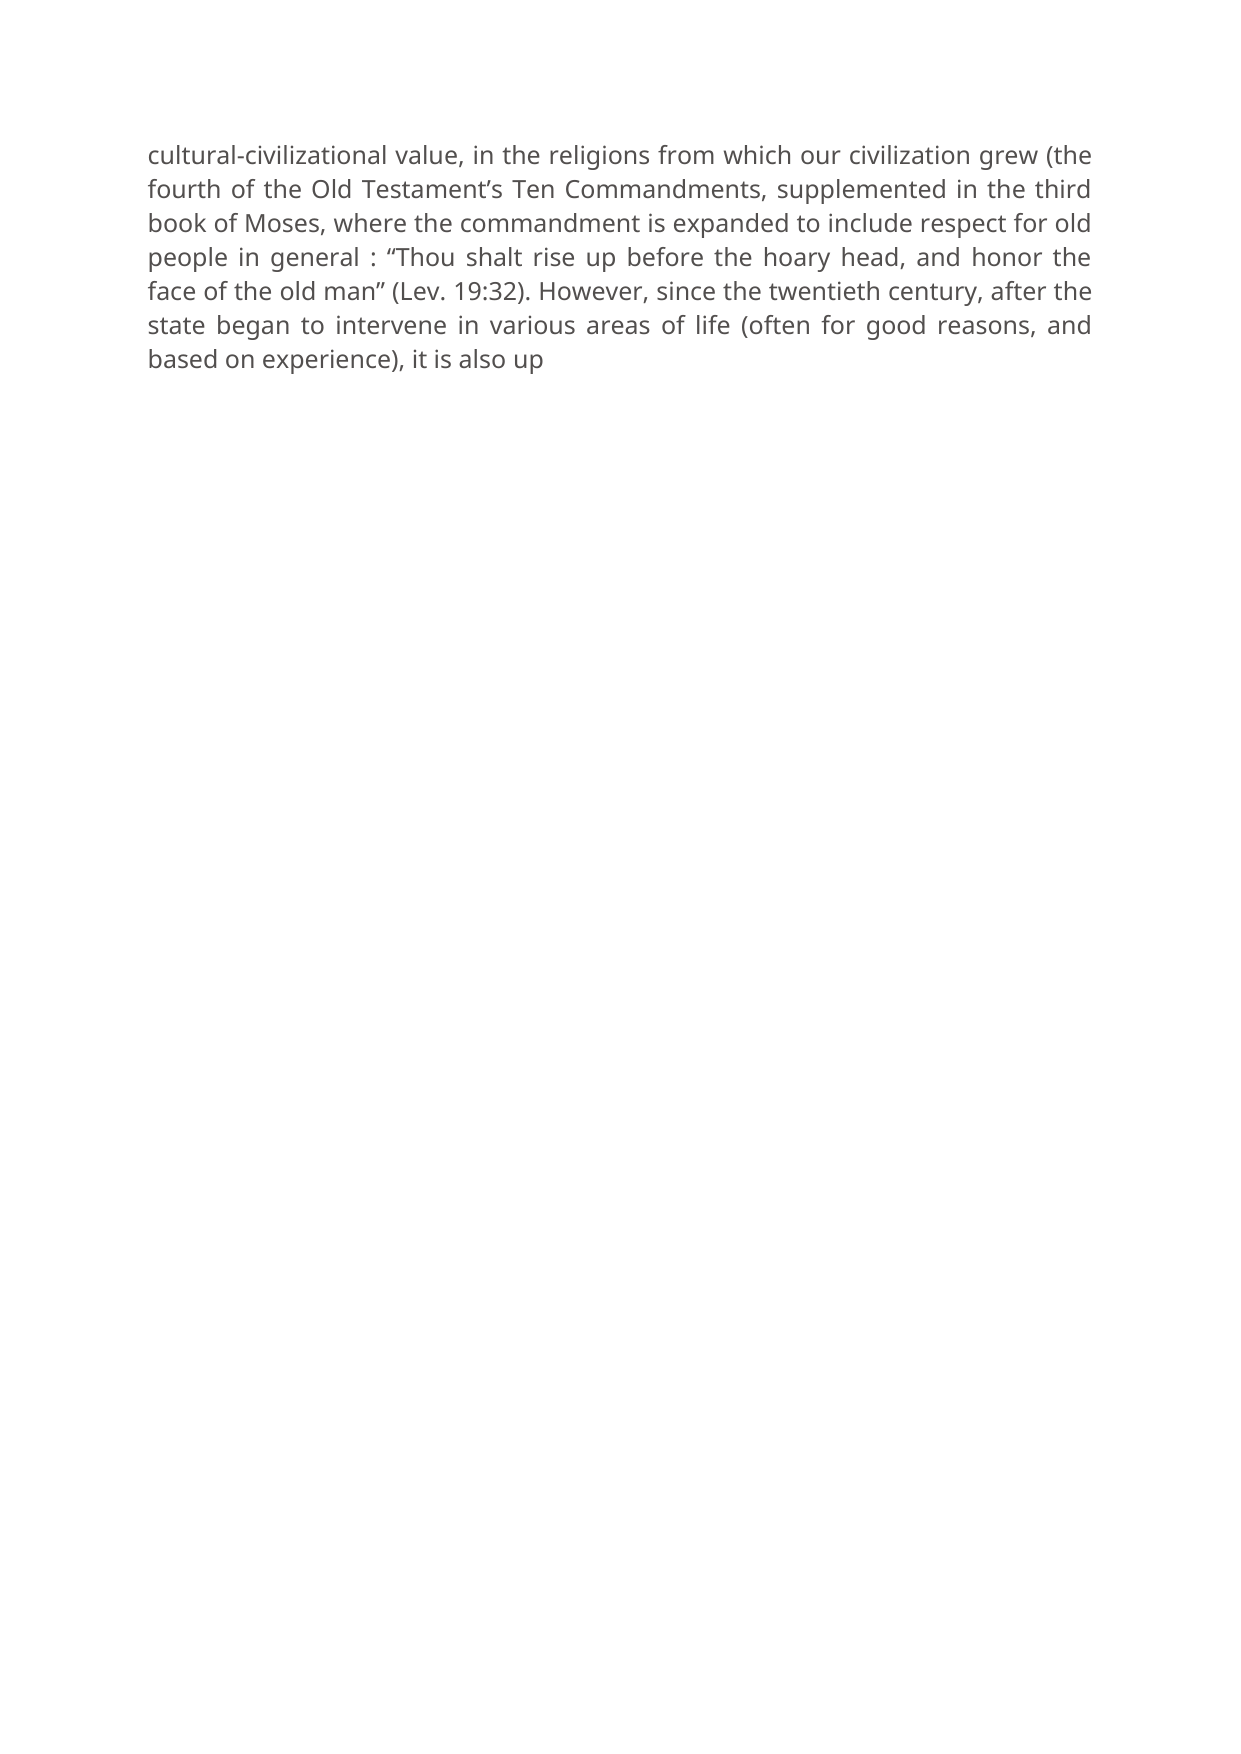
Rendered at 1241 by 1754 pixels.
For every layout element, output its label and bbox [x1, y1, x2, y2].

list [147, 137, 1093, 376]
